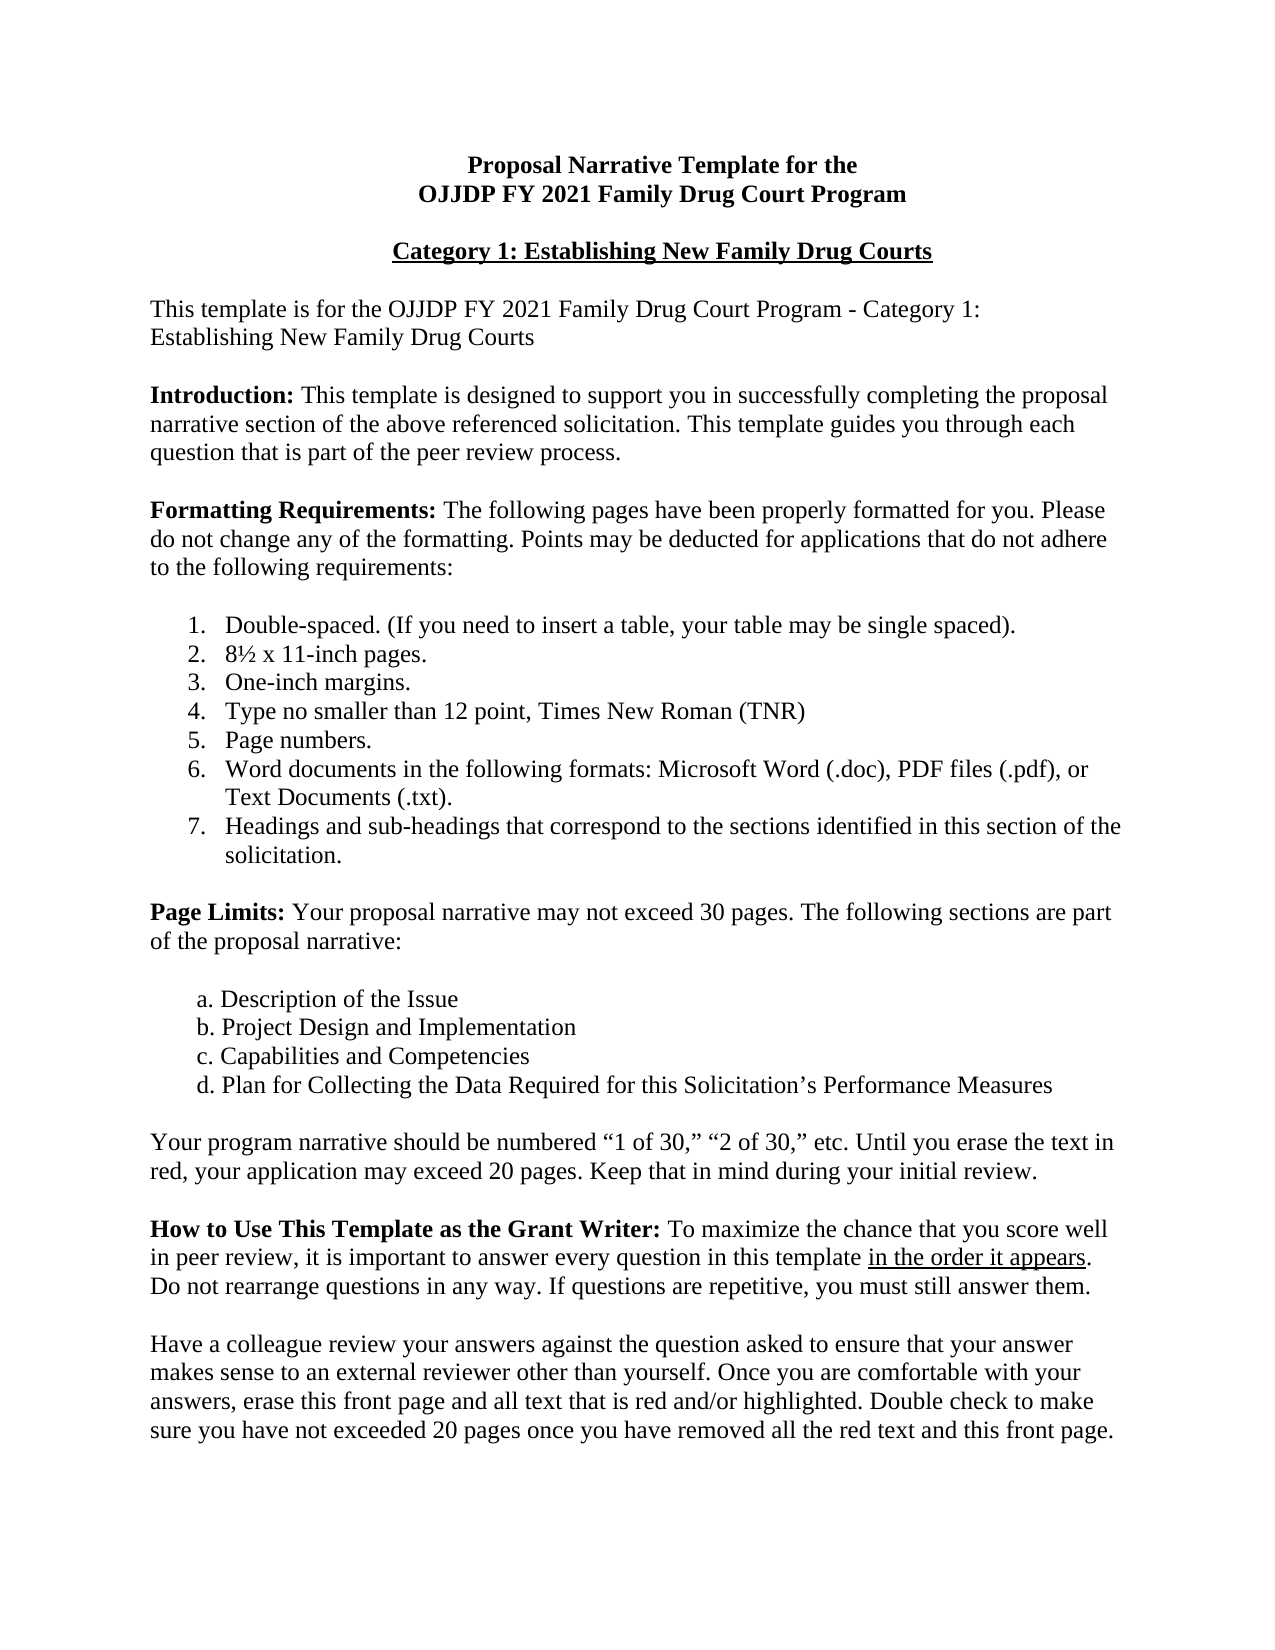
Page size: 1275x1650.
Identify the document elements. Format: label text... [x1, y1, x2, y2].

text c. Capabilities and Competencies [159, 1041, 1125, 1070]
text OJJDP FY 2021 Family Drug Court Program [241, 179, 1083, 207]
subtitle Introduction: This template is designed to support you in successfully completing the proposal narrative section of the above referenced solicitation. This template guides you through each question that is part of the peer review process. [150, 380, 1125, 466]
subtitle Have a colleague review your answers against the question asked to ensure that your answer makes sense to an external reviewer other than yourself. Once you are comfortable with your answers, erase this front page and all text that is red and/or highlighted. Double check to make sure you have not exceeded 20 pages once you have removed all the red text and this front page. [150, 1329, 1125, 1444]
list Double-spaced. (If you need to insert a table, your table may be single spaced). [187, 610, 1125, 639]
text a. Description of the Issue [159, 984, 1125, 1012]
list Word documents in the following formats: Microsoft Word (.doc), PDF files (.pdf), or Text Documents (.txt). [187, 754, 1125, 811]
text Your program narrative should be numbered “1 of 30,” “2 of 30,” etc. Until you erase the text in red, your application may exceed 20 pages. Keep that in mind during your initial review. [150, 1127, 1125, 1185]
text Category 1: Establishing New Family Drug Courts [241, 236, 1083, 265]
text Proposal Narrative Template for the [241, 150, 1083, 179]
list Headings and sub-headings that correspond to the sections identified in this section of the solicitation. [187, 811, 1125, 869]
text d. Plan for Collecting the Data Required for this Solicitation’s Performance Measures [159, 1070, 1125, 1099]
list Type no smaller than 12 point, Times New Roman (TNR) [187, 696, 1125, 725]
list Page numbers. [187, 725, 1125, 754]
text This template is for the OJJDP FY 2021 Family Drug Court Program - Category 1: Establishing New Family Drug Courts [150, 294, 1083, 351]
subtitle How to Use This Template as the Grant Writer: To maximize the chance that you score well in peer review, it is important to answer every question in this template in the order it appears. Do not rearrange questions in any way. If questions are repetitive, you must still answer them. [150, 1214, 1125, 1300]
text b. Project Design and Implementation [159, 1012, 1125, 1041]
text Page Limits: Your proposal narrative may not exceed 30 pages. The following sections are part of the proposal narrative: [150, 897, 1125, 955]
list 8½ x 11-inch pages. [187, 639, 1125, 667]
list One-inch margins. [187, 667, 1125, 696]
text Formatting Requirements: The following pages have been properly formatted for you. Please do not change any of the formatting. Points may be deducted for applications that do not adhere to the following requirements: [150, 495, 1125, 581]
